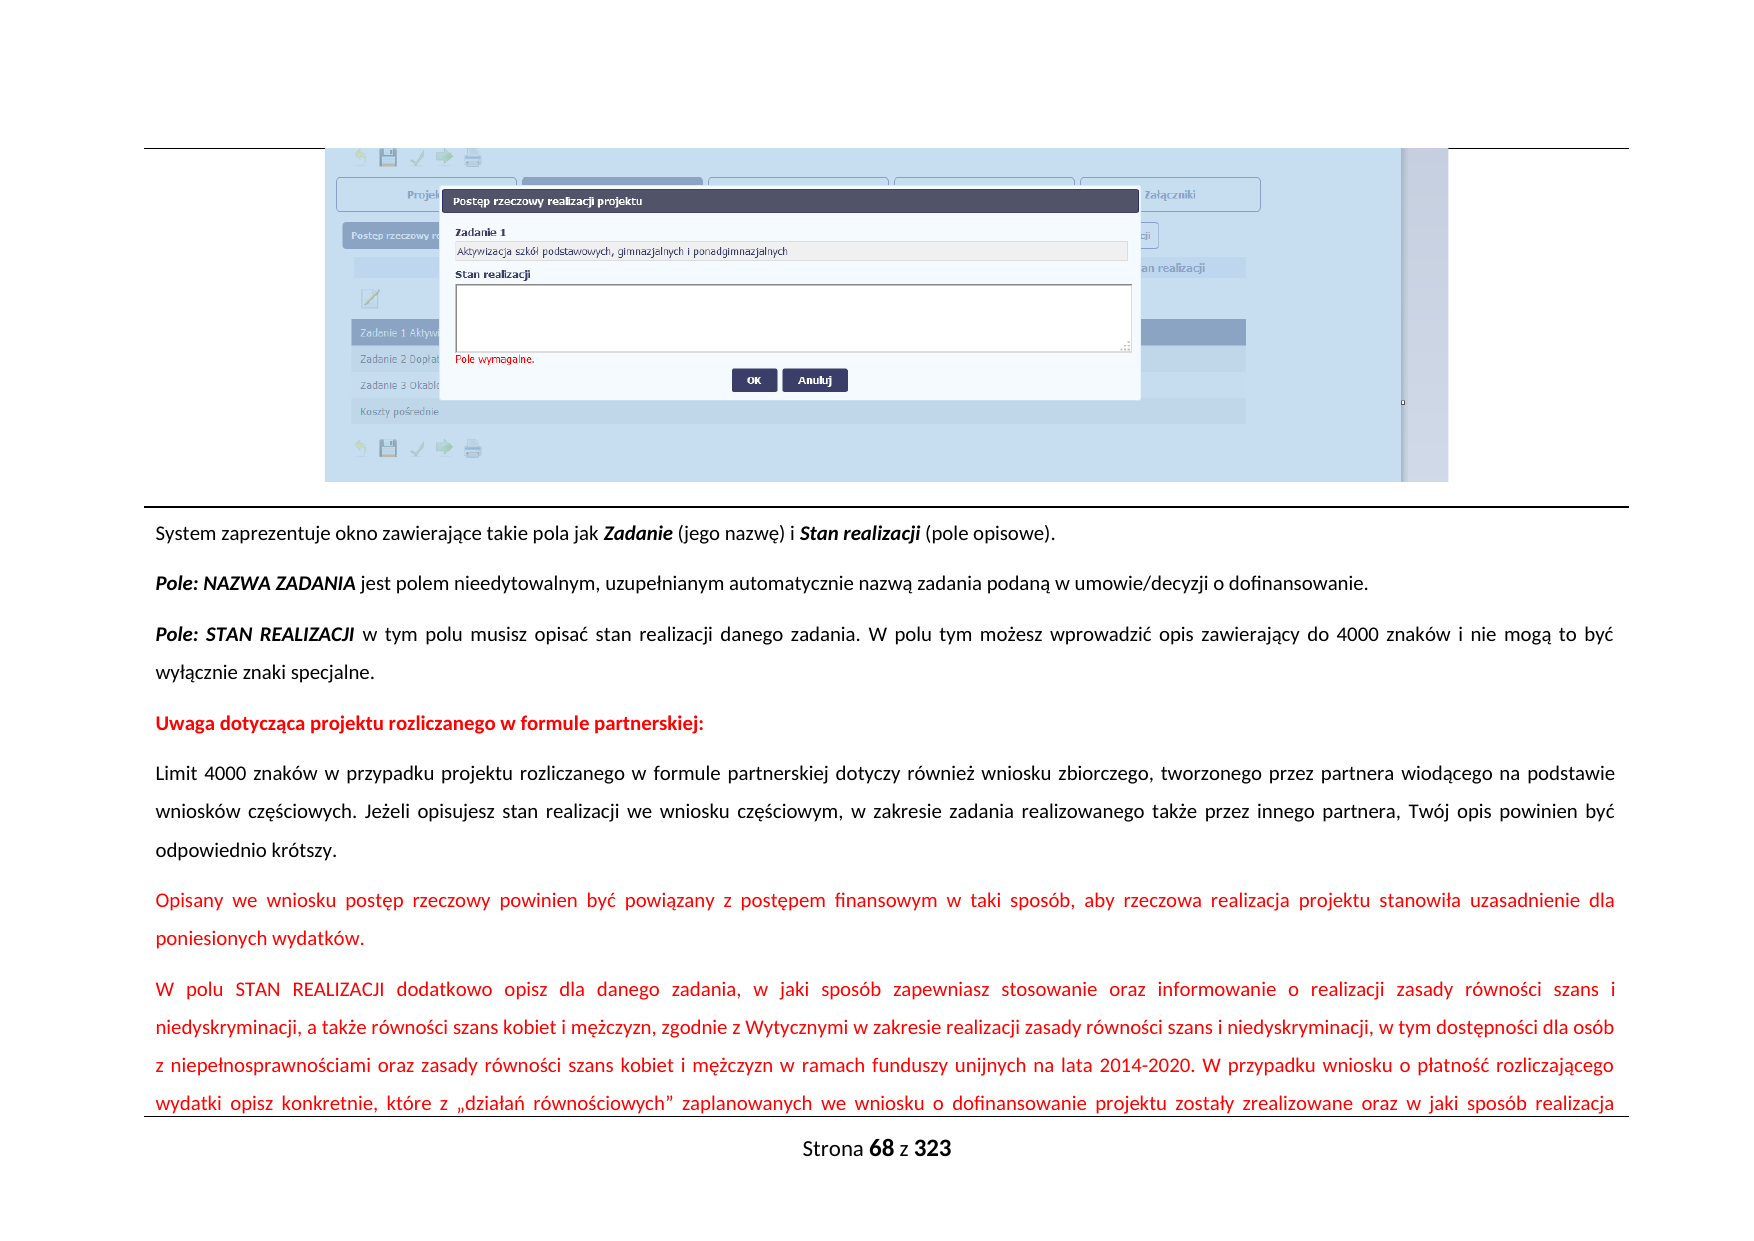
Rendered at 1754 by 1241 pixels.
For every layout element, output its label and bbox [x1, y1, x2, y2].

table_cell [144, 149, 1629, 506]
table_cell [144, 508, 1629, 1116]
picture [324, 148, 1449, 482]
